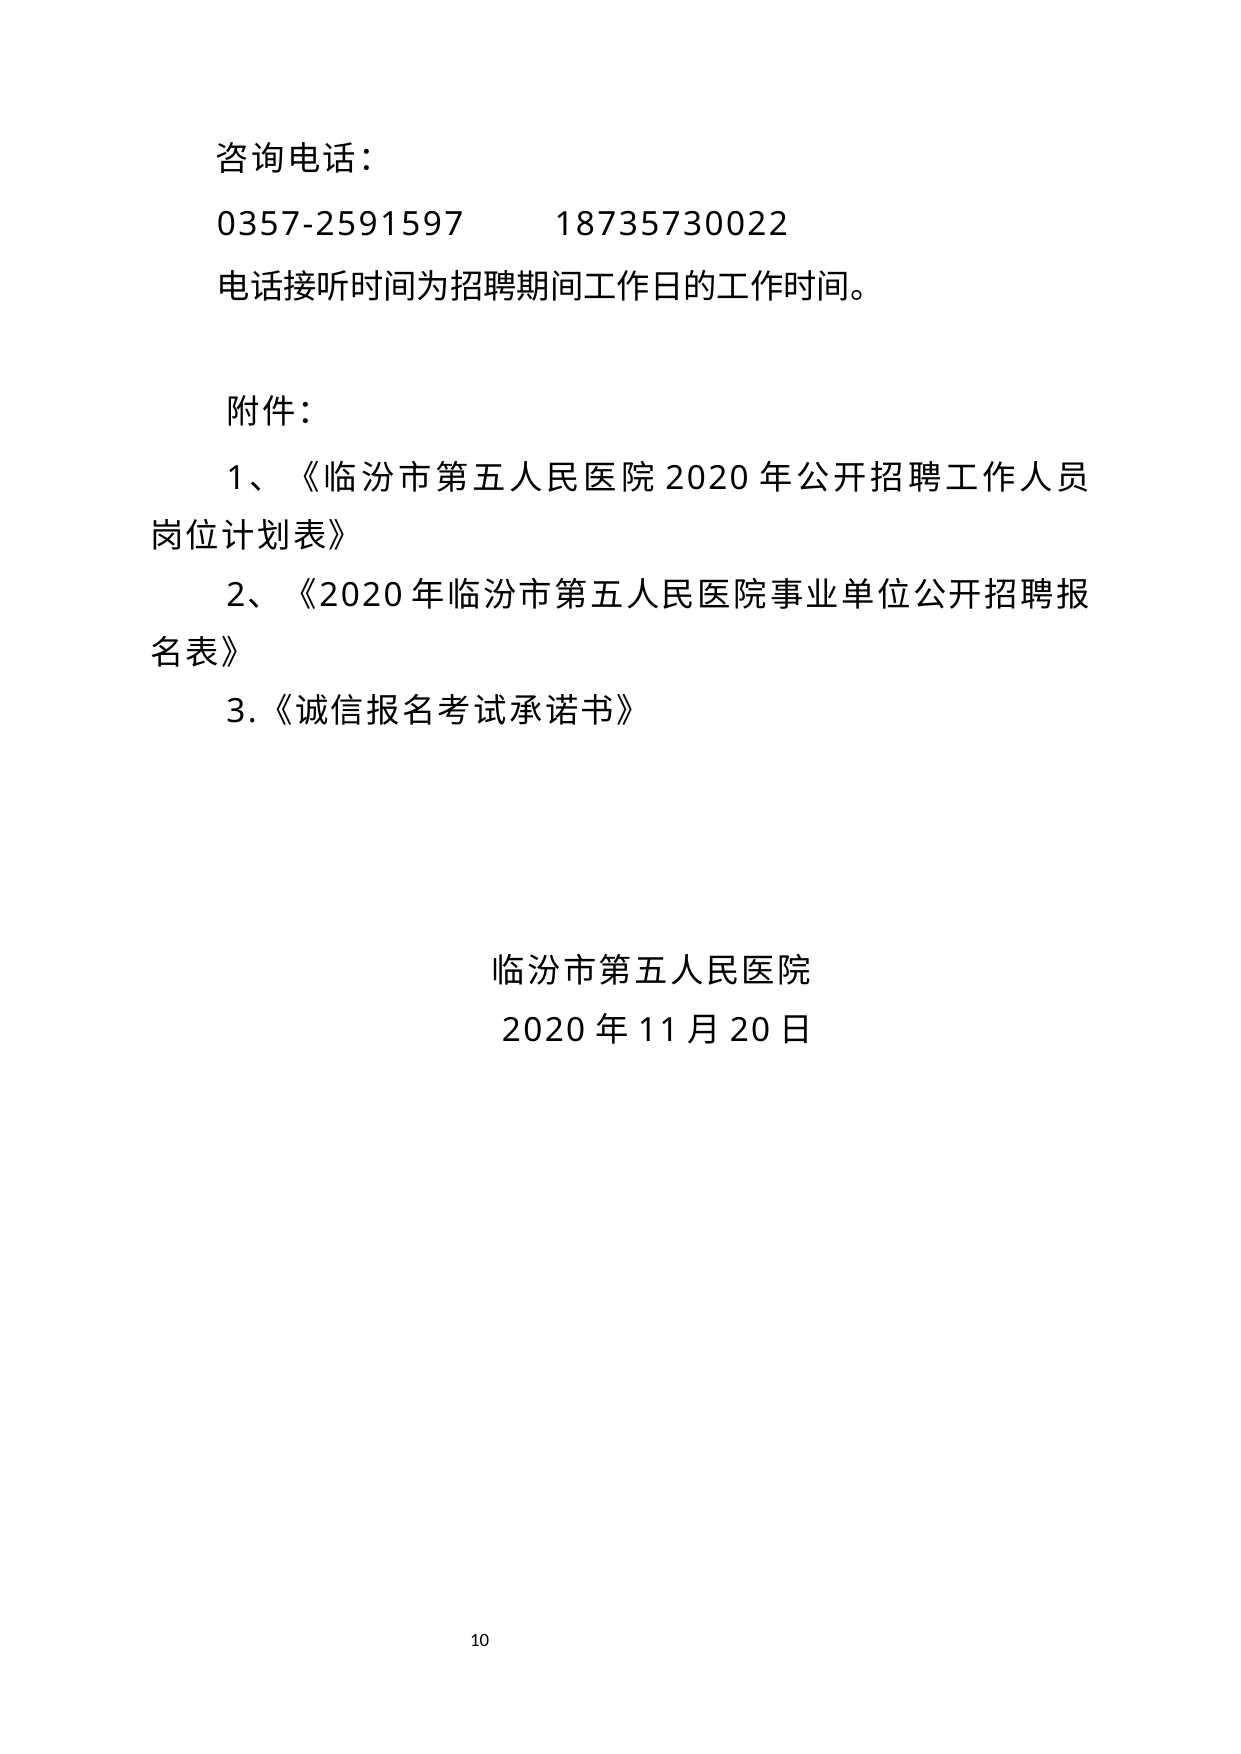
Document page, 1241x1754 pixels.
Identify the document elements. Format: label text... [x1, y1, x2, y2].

text 0357-2591597 18735730022 [150, 189, 1090, 256]
text 3.《诚信报名考试承诺书》 [150, 676, 1090, 734]
text 电话接听时间为招聘期间工作日的工作时间。 [150, 256, 1090, 310]
text 1、《临汾市第五人民医院2020年公开招聘工作人员岗位计划表》 [150, 443, 1090, 559]
text 临汾市第五人民医院 [150, 936, 1090, 994]
text 2、《2020年临汾市第五人民医院事业单位公开招聘报名表》 [150, 559, 1090, 676]
text 附件： [150, 376, 1090, 443]
text 2020年11月20日 [150, 994, 1090, 1053]
text 咨询电话： [150, 123, 1090, 189]
